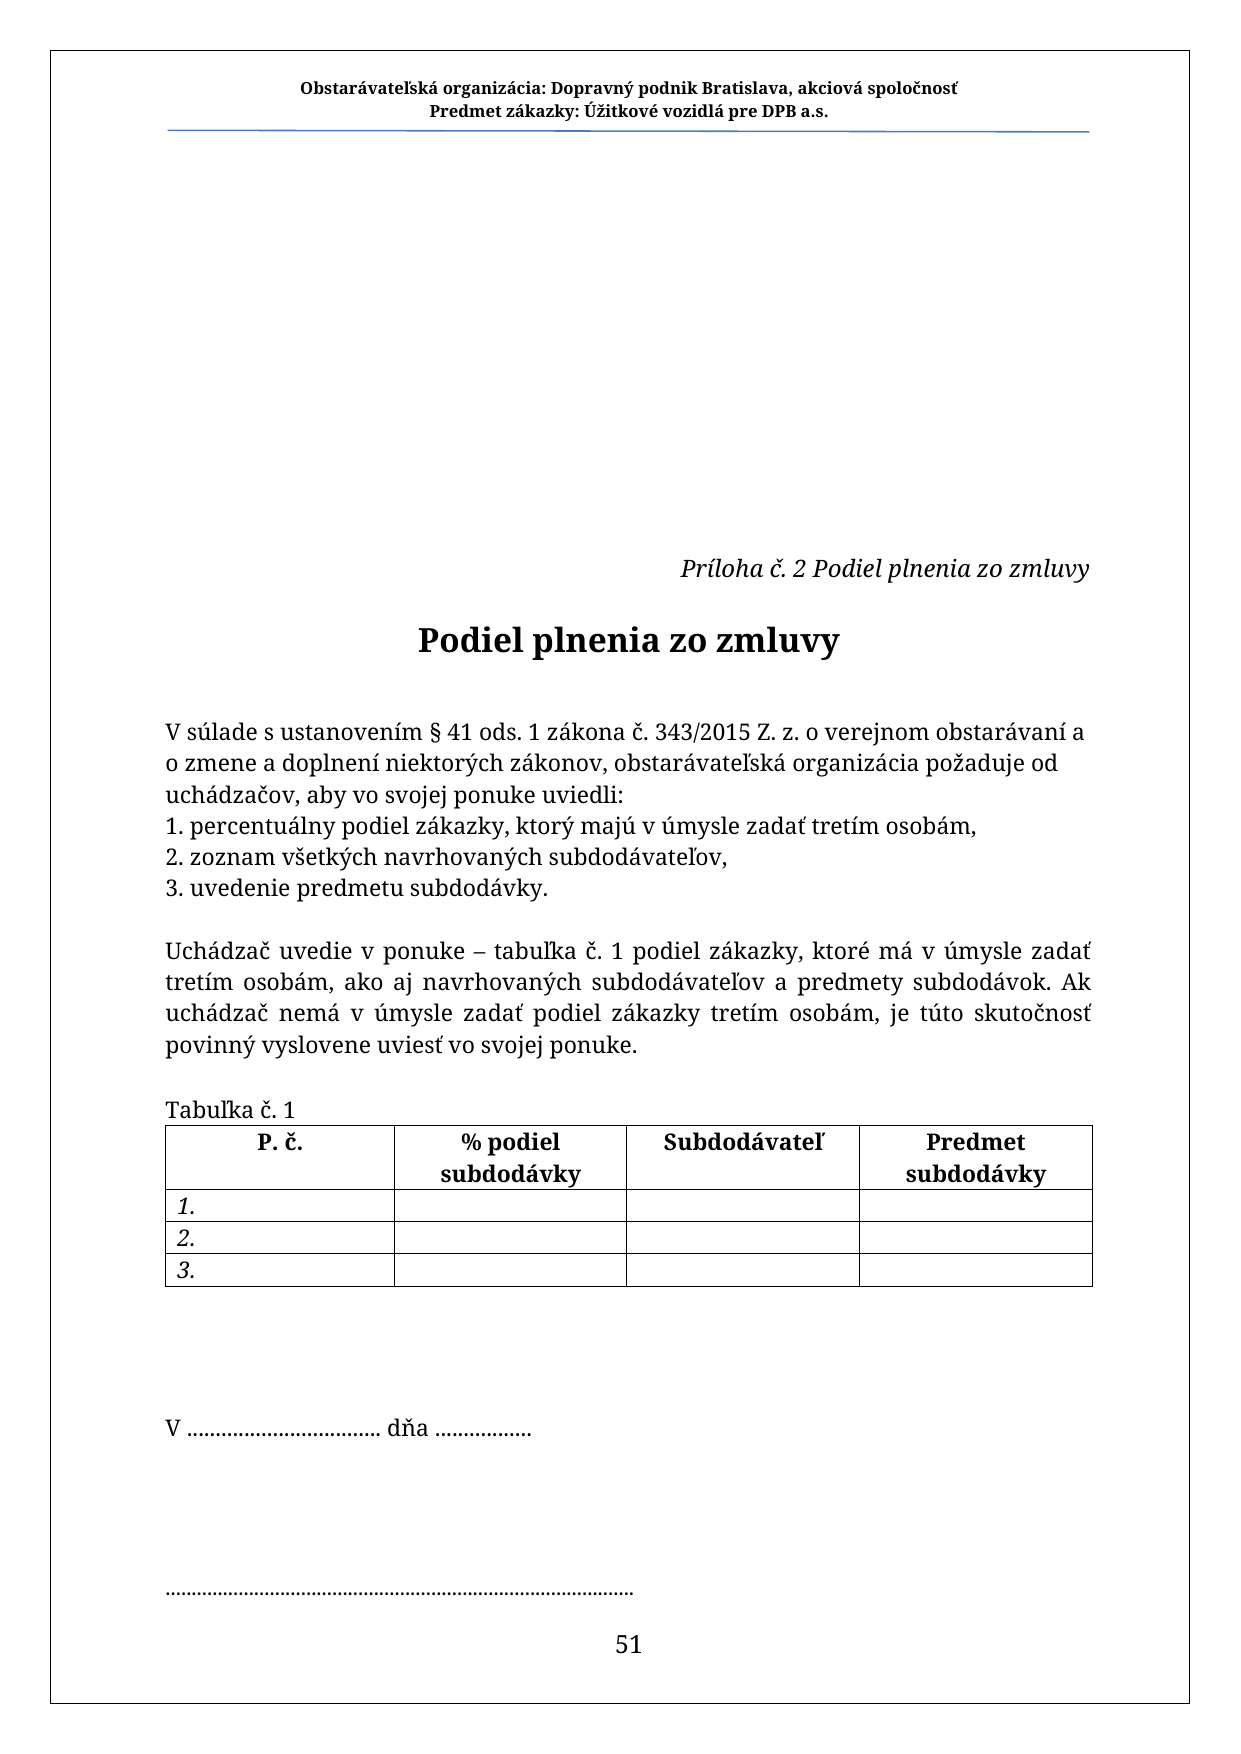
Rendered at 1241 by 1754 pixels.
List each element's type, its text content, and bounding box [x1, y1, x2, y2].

subtitle Podiel plnenia zo zmluvy [165, 617, 1093, 662]
text V .................................. dňa ................. [165, 1412, 1093, 1443]
text 1. percentuálny podiel zákazky, ktorý majú v úmysle zadať tretím osobám, [165, 810, 1093, 841]
table_cell [860, 1190, 1092, 1221]
text 3. uvedenie predmetu subdodávky. [165, 872, 1093, 904]
table_header Predmet subdodávky [860, 1126, 1092, 1189]
table_cell 1. [166, 1190, 394, 1221]
table_cell [627, 1190, 859, 1221]
table_cell [627, 1222, 859, 1253]
table_cell 3. [166, 1254, 394, 1286]
table_cell [627, 1254, 859, 1286]
table_cell [395, 1190, 626, 1221]
text Tabuľka č. 1 [165, 1094, 1093, 1125]
table_cell [860, 1222, 1092, 1253]
table_cell [395, 1222, 626, 1253]
table_cell 2. [166, 1222, 394, 1253]
table_cell [395, 1254, 626, 1286]
text V súlade s ustanovením § 41 ods. 1 zákona č. 343/2015 Z. z. o verejnom obstarávaní a o zmene a doplnení niektorých zákonov, obstarávateľská organizácia požaduje od uchádzačov, aby vo svojej ponuke uviedli: [165, 716, 1093, 810]
table_header P. č. [166, 1126, 394, 1189]
table_header Subdodávateľ [627, 1126, 859, 1189]
text .......................................................................................... [165, 1573, 1093, 1602]
text Uchádzač uvedie v ponuke – tabuľka č. 1 podiel zákazky, ktoré má v úmysle zadať tretím osobám, ako aj navrhovaných subdodávateľov a predmety subdodávok. Ak uchádzač nemá v úmysle zadať podiel zákazky tretím osobám, je túto skutočnosť povinný vyslovene uviesť vo svojej ponuke. [165, 935, 1093, 1060]
text Príloha č. 2 Podiel plnenia zo zmluvy [165, 552, 1093, 584]
table_header % podiel subdodávky [395, 1126, 626, 1189]
table_cell [860, 1254, 1092, 1286]
text 2. zoznam všetkých navrhovaných subdodávateľov, [165, 841, 1093, 872]
